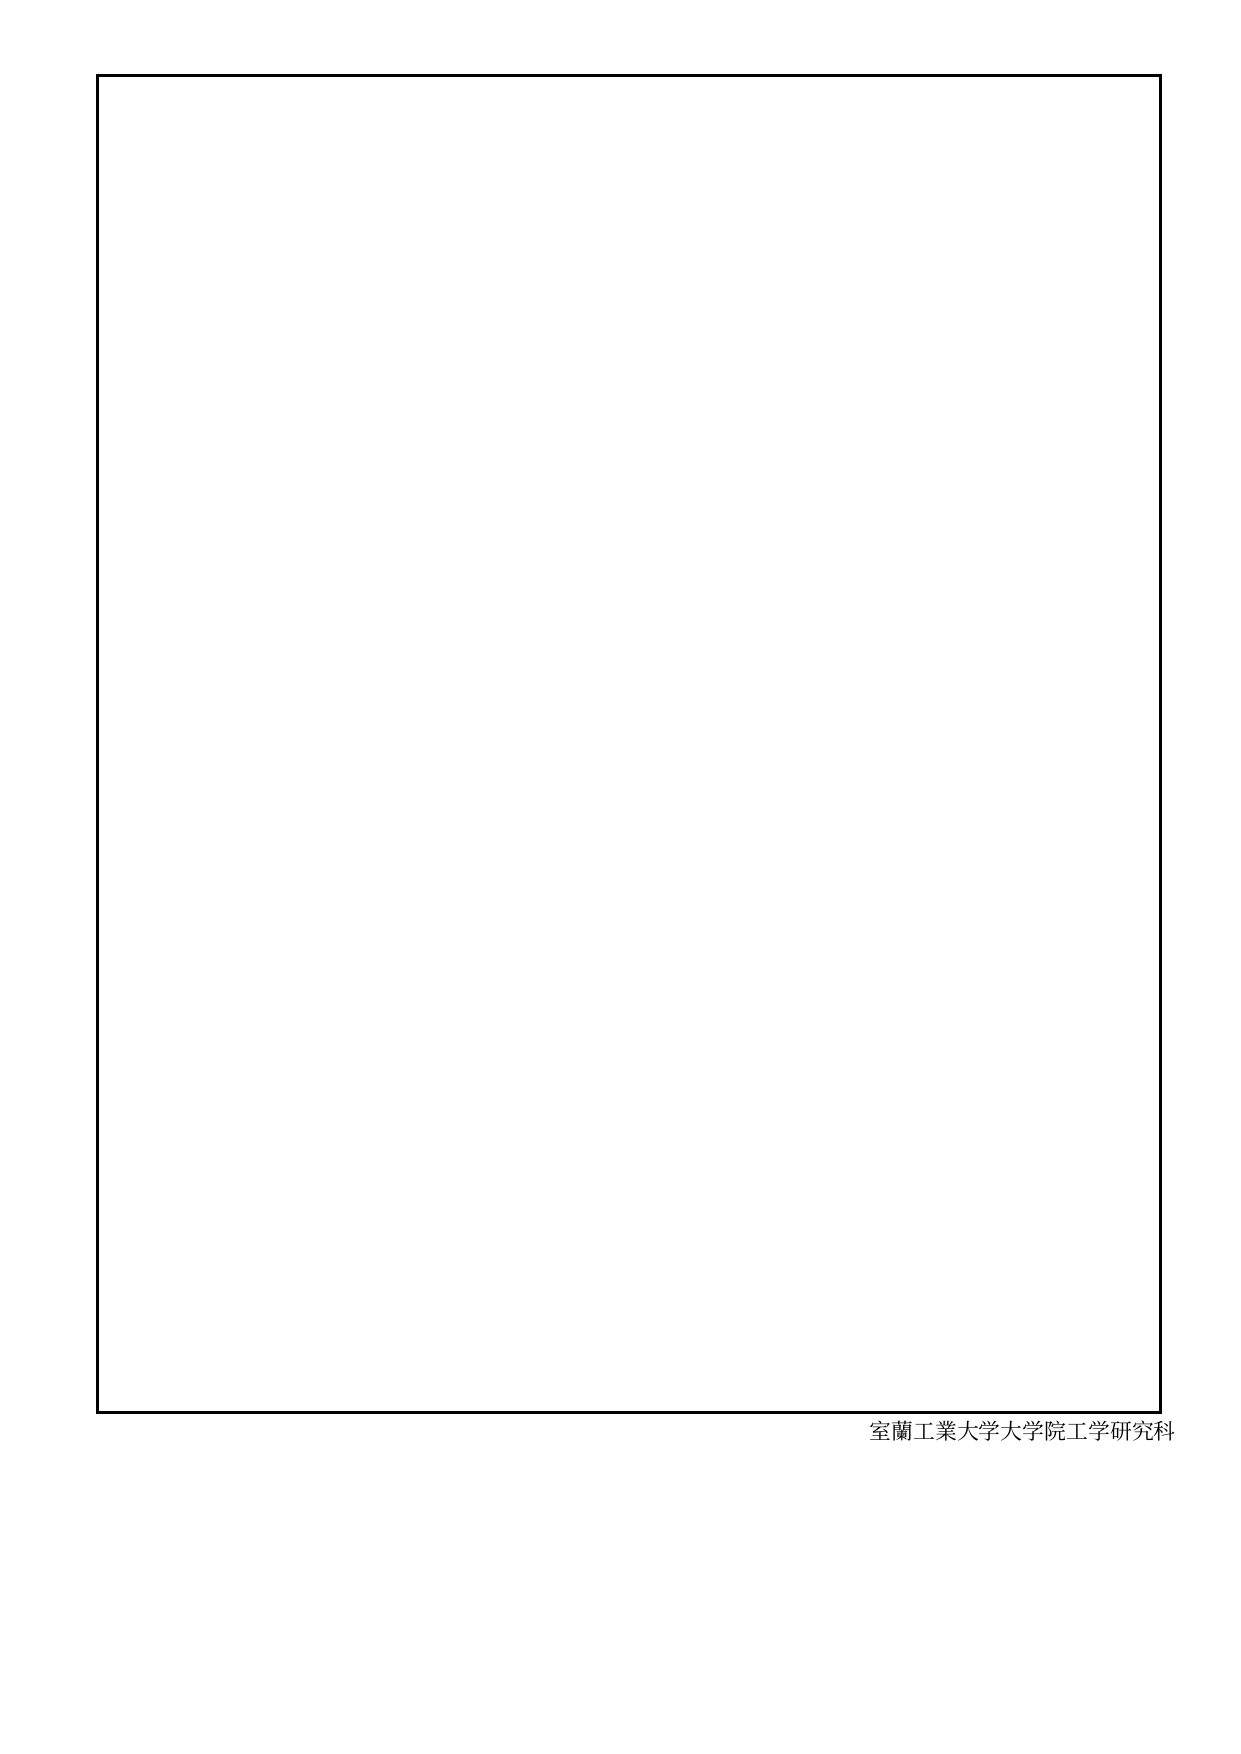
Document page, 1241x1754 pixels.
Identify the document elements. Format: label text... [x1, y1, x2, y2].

text 室蘭工業大学大学院工学研究科 [83, 1414, 1175, 1446]
table_header [99, 77, 1159, 1411]
